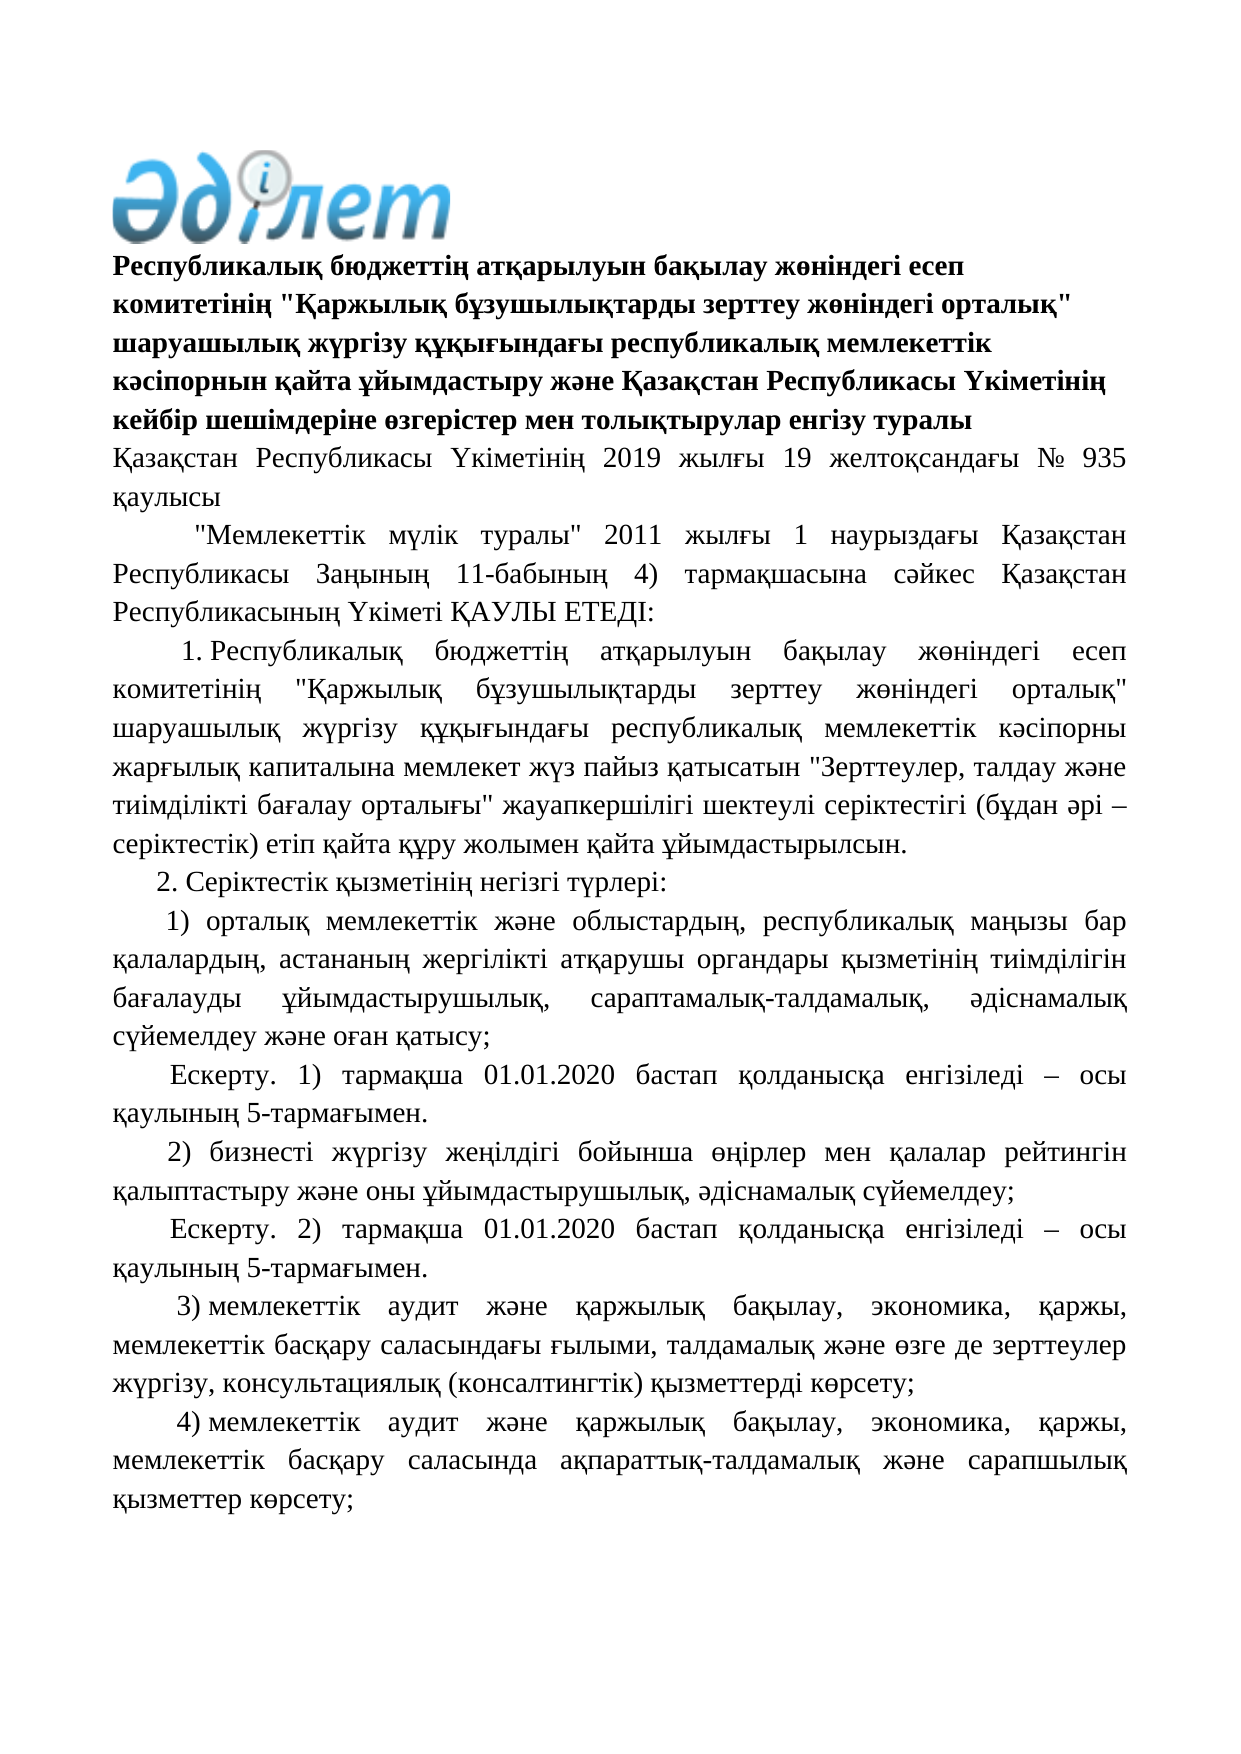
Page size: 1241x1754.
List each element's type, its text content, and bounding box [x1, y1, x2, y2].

text Ескерту. 2) тармақша 01.01.2020 бастап қолданысқа енгізіледі – осы қаулының 5-тармағымен. [112, 1211, 1128, 1283]
text 2) бизнесті жүргізу жеңілдігі бойынша өңірлер мен қалалар рейтингін қалыптастыру және оны ұйымдастырушылық, әдіснамалық сүйемелдеу; [112, 1134, 1128, 1206]
text 2. Серіктестік қызметінің негізгі түрлері: [112, 864, 1128, 898]
text 1. Республикалық бюджеттің атқарылуын бақылау жөніндегі есеп комитетінің "Қаржылық бұзушылықтарды зерттеу жөніндегі орталық" шаруашылық жүргізу құқығындағы республикалық мемлекеттік кәсіпорны жарғылық капиталына мемлекет жүз пайыз қатысатын "Зерттеулер, талдау және тиімділікті бағалау орталығы" жауапкершілігі шектеулі серіктестігі (бұдан әрі – серіктестік) етіп қайта құру жолымен қайта ұйымдастырылсын. [112, 633, 1128, 859]
text "Мемлекеттік мүлік туралы" 2011 жылғы 1 наурыздағы Қазақстан Республикасы Заңының 11-бабының 4) тармақшасына сәйкес Қазақстан Республикасының Үкіметі ҚАУЛЫ ЕТЕДІ: [112, 517, 1128, 628]
text 1) орталық мемлекеттік және облыстардың, республикалық маңызы бар қалалардың, астананың жергілікті атқарушы органдары қызметінің тиімділігін бағалауды ұйымдастырушылық, сараптамалық-талдамалық, әдіснамалық сүйемелдеу және оған қатысу; [112, 903, 1128, 1052]
text 4) мемлекеттік аудит және қаржылық бақылау, экономика, қаржы, мемлекеттік басқару саласында ақпараттық-талдамалық және сарапшылық қызметтер көрсету; [112, 1404, 1128, 1514]
text Республикалық бюджеттің атқарылуын бақылау жөніндегі есеп комитетінің "Қаржылық бұзушылықтарды зерттеу жөніндегі орталық" шаруашылық жүргізу құқығындағы республикалық мемлекеттік кәсіпорнын қайта ұйымдастыру және Қазақстан Республикасы Үкіметінің кейбір шешімдеріне өзгерістер мен толықтырулар енгізу туралы [112, 248, 1128, 435]
text Қазақстан Республикасы Үкіметінің 2019 жылғы 19 желтоқсандағы № 935 қаулысы [112, 440, 1128, 512]
text Ескерту. 1) тармақша 01.01.2020 бастап қолданысқа енгізіледі – осы қаулының 5-тармағымен. [112, 1057, 1128, 1129]
text 3) мемлекеттік аудит және қаржылық бақылау, экономика, қаржы, мемлекеттік басқару саласындағы ғылыми, талдамалық және өзге де зерттеулер жүргізу, консультациялық (консалтингтік) қызметтерді көрсету; [112, 1288, 1128, 1399]
picture [112, 150, 451, 244]
